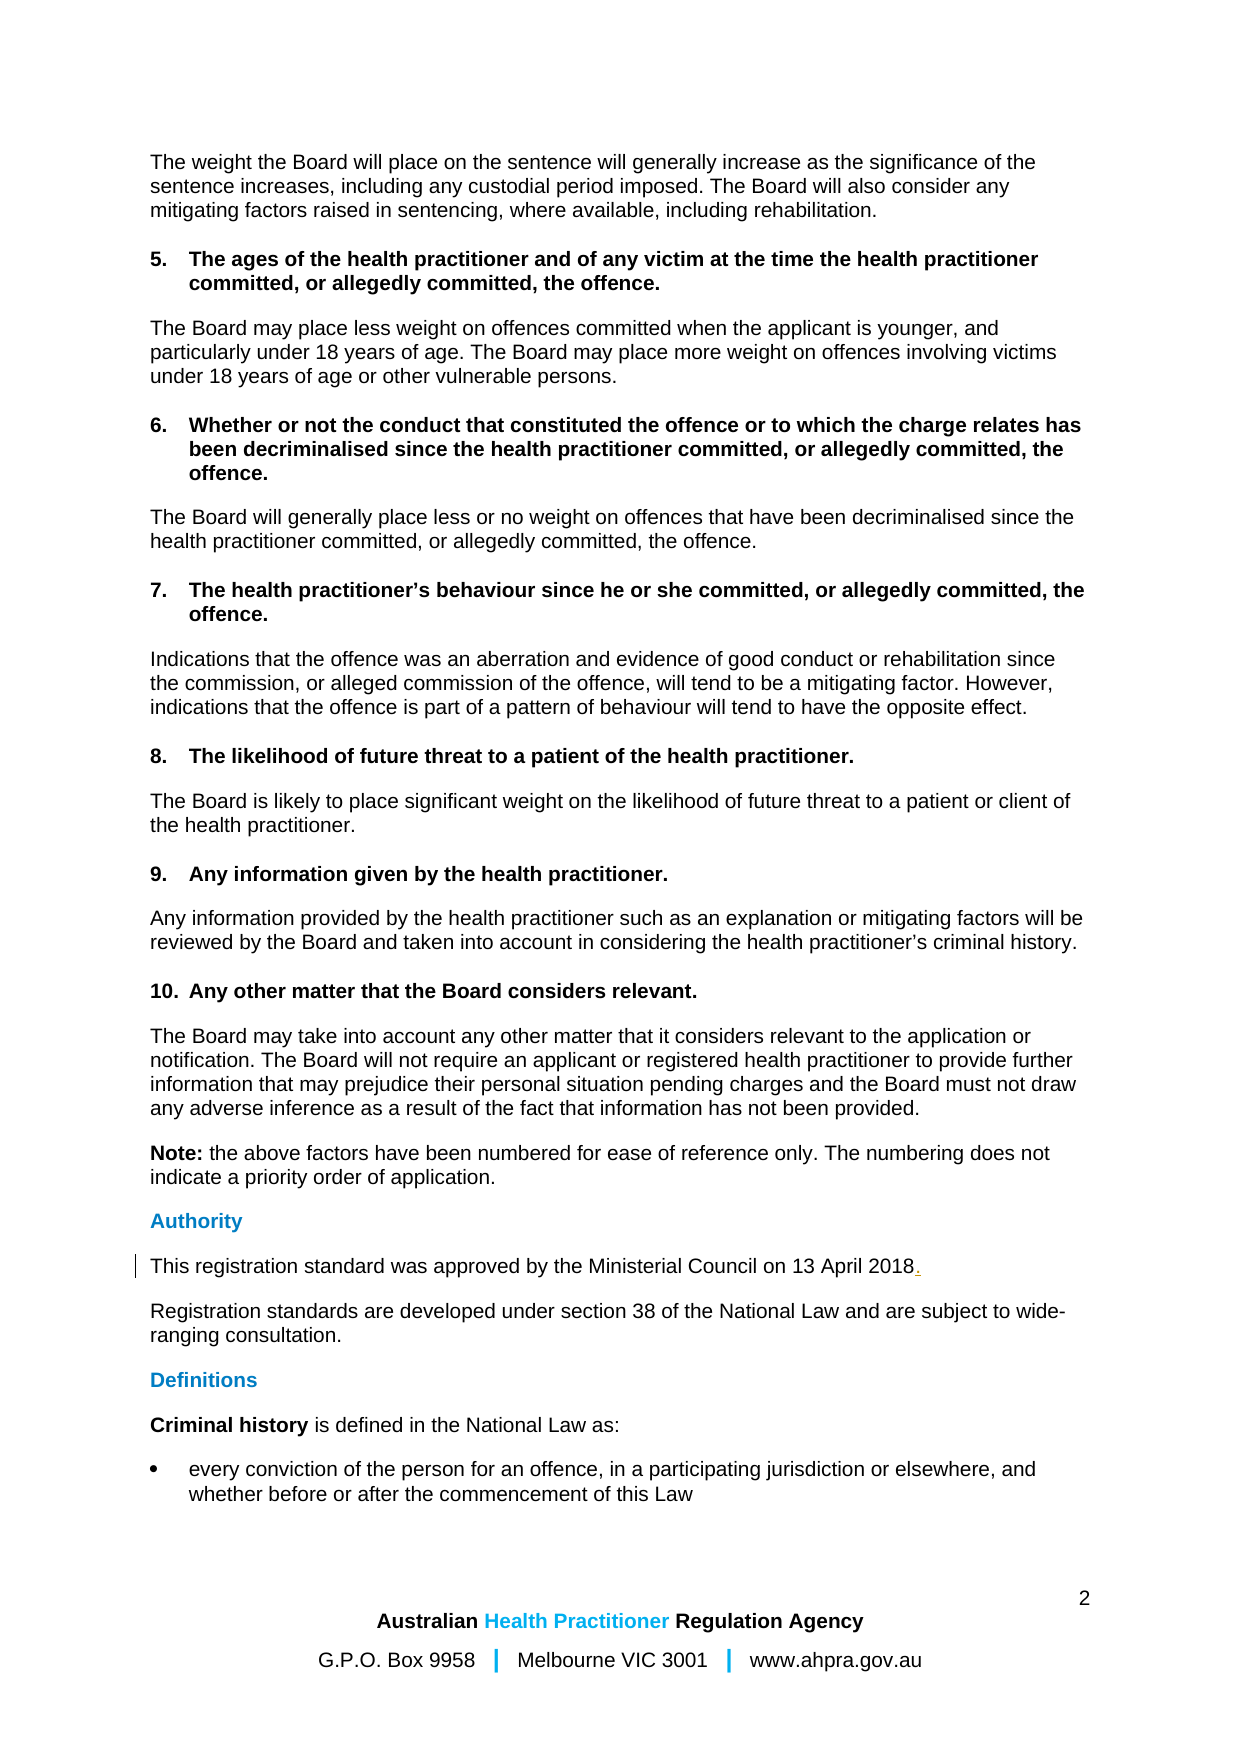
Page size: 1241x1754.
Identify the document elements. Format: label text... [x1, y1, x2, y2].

text The weight the Board will place on the sentence will generally increase as the significance of the sentence increases, including any custodial period imposed. The Board will also consider any mitigating factors raised in sentencing, where available, including rehabilitation. [150, 150, 1090, 222]
text Criminal history is defined in the National Law as: [150, 1412, 1090, 1436]
list Any information given by the health practitioner. [150, 861, 1090, 885]
list Any other matter that the Board considers relevant. [150, 979, 1090, 1003]
list The likelihood of future threat to a patient of the health practitioner. [150, 744, 1090, 768]
text The Board is likely to place significant weight on the likelihood of future threat to a patient or client of the health practitioner. [150, 788, 1090, 836]
text The Board will generally place less or no weight on offences that have been decriminalised since the health practitioner committed, or allegedly committed, the offence. [150, 505, 1090, 553]
text This registration standard was approved by the Ministerial Council on 13 April 2018 [150, 1254, 1090, 1278]
text Registration standards are developed under section 38 of the National Law and are subject to wide-ranging consultation. [150, 1299, 1090, 1347]
text every conviction of the person for an offence, in a participating jurisdiction or elsewhere, and whether before or after the commencement of this Law [150, 1457, 1090, 1505]
list The health practitioner’s behaviour since he or she committed, or allegedly committed, the offence. [150, 578, 1090, 626]
list Whether or not the conduct that constituted the offence or to which the charge relates has been decriminalised since the health practitioner committed, or allegedly committed, the offence. [150, 412, 1090, 484]
list The ages of the health practitioner and of any victim at the time the health practitioner committed, or allegedly committed, the offence. [150, 247, 1090, 295]
text The Board may take into account any other matter that it considers relevant to the application or notification. The Board will not require an applicant or registered health practitioner to provide further information that may prejudice their personal situation pending charges and the Board must not draw any adverse inference as a result of the fact that information has not been provided. [150, 1024, 1090, 1120]
text Note: the above factors have been numbered for ease of reference only. The numbering does not indicate a priority order of application. [150, 1141, 1090, 1188]
text The Board may place less weight on offences committed when the applicant is younger, and particularly under 18 years of age. The Board may place more weight on offences involving victims under 18 years of age or other vulnerable persons. [150, 316, 1090, 387]
subtitle Authority [150, 1209, 1090, 1233]
text Indications that the offence was an aberration and evidence of good conduct or rehabilitation since the commission, or alleged commission of the offence, will tend to be a mitigating factor. However, indications that the offence is part of a pattern of behaviour will tend to have the opposite effect. [150, 647, 1090, 719]
text Any information provided by the health practitioner such as an explanation or mitigating factors will be reviewed by the Board and taken into account in considering the health practitioner’s criminal history. [150, 906, 1090, 954]
subtitle Definitions [150, 1368, 1090, 1392]
